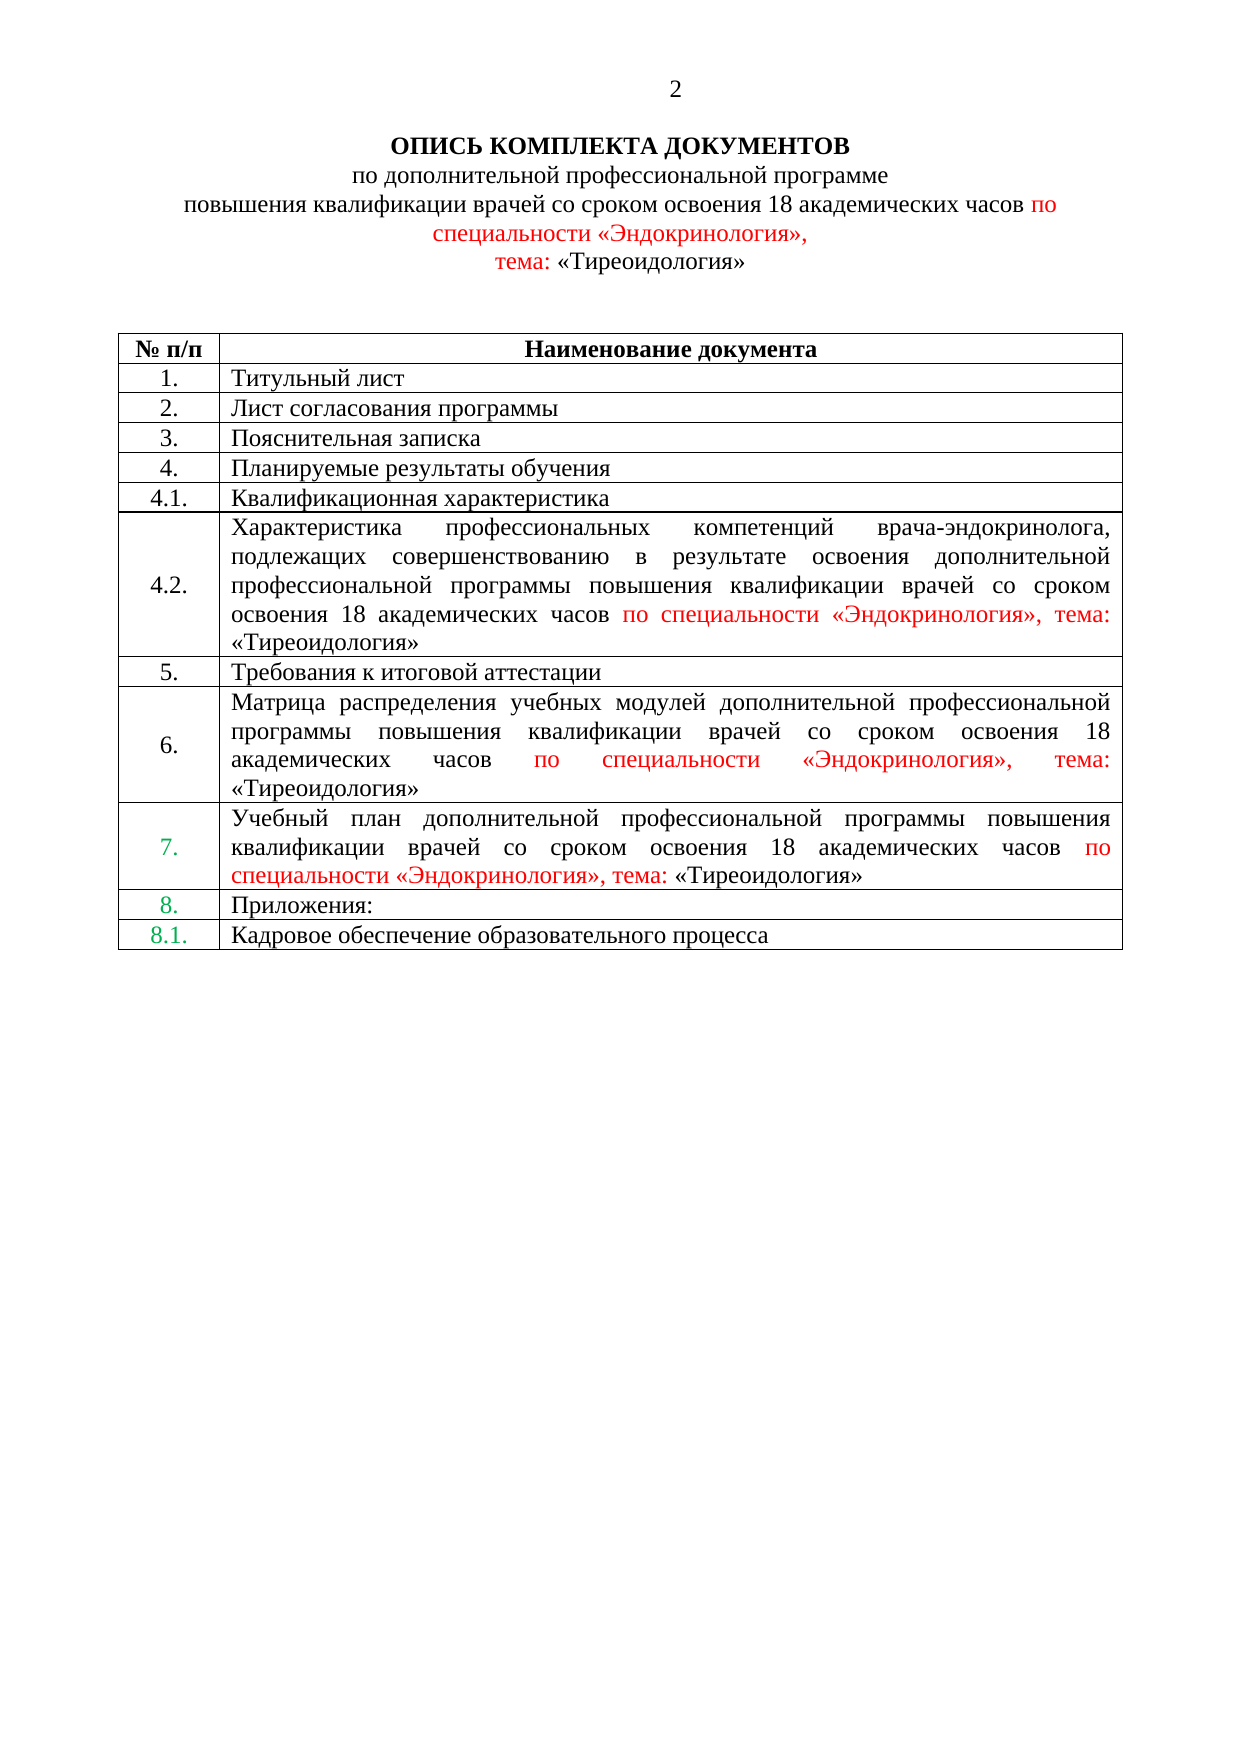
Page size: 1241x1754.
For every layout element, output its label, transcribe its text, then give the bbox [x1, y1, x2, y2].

table_cell Квалификационная характеристика [220, 483, 1122, 511]
table_cell 7. [119, 803, 219, 889]
table_cell 1. [119, 364, 219, 392]
table_cell Матрица распределения учебных модулей дополнительной профессиональной программы повышения квалификации врачей со сроком освоения 18 академических часов по специальности «Эндокринология», тема: «Тиреоидология» [220, 687, 1122, 802]
table_cell Приложения: [220, 890, 1122, 919]
table_header № п/п [119, 334, 219, 362]
table_header Наименование документа [220, 334, 1122, 362]
table_cell Титульный лист [220, 364, 1122, 392]
table_cell 6. [119, 687, 219, 802]
table_cell 2. [119, 393, 219, 422]
table_cell 4. [119, 453, 219, 482]
table_cell Характеристика профессиональных компетенций врача-эндокринолога, подлежащих совершенствованию в результате освоения дополнительной профессиональной программы повышения квалификации врачей со сроком освоения 18 академических часов по специальности «Эндокринология», тема: «Тиреоидология» [220, 513, 1122, 656]
table_cell 5. [119, 657, 219, 686]
text тема: «Тиреоидология» [118, 246, 1122, 275]
table_cell Кадровое обеспечение образовательного процесса [220, 920, 1122, 949]
table_cell Пояснительная записка [220, 423, 1122, 452]
text по дополнительной профессиональной программе [118, 160, 1122, 189]
table_cell 8.1. [119, 920, 219, 949]
table_cell 8. [119, 890, 219, 919]
table_cell 3. [119, 423, 219, 452]
table_cell Учебный план дополнительной профессиональной программы повышения квалификации врачей со сроком освоения 18 академических часов по специальности «Эндокринология», тема: «Тиреоидология» [220, 803, 1122, 889]
table_cell Требования к итоговой аттестации [220, 657, 1122, 686]
table_cell Планируемые результаты обучения [220, 453, 1122, 482]
text повышения квалификации врачей со сроком освоения 18 академических часов по специальности «Эндокринология», [118, 189, 1122, 246]
table_cell 4.1. [119, 483, 219, 511]
text ОПИСЬ КОМПЛЕКТА ДОКУМЕНТОВ [118, 131, 1122, 160]
table_cell 4.2. [119, 513, 219, 656]
table_cell Лист согласования программы [220, 393, 1122, 422]
